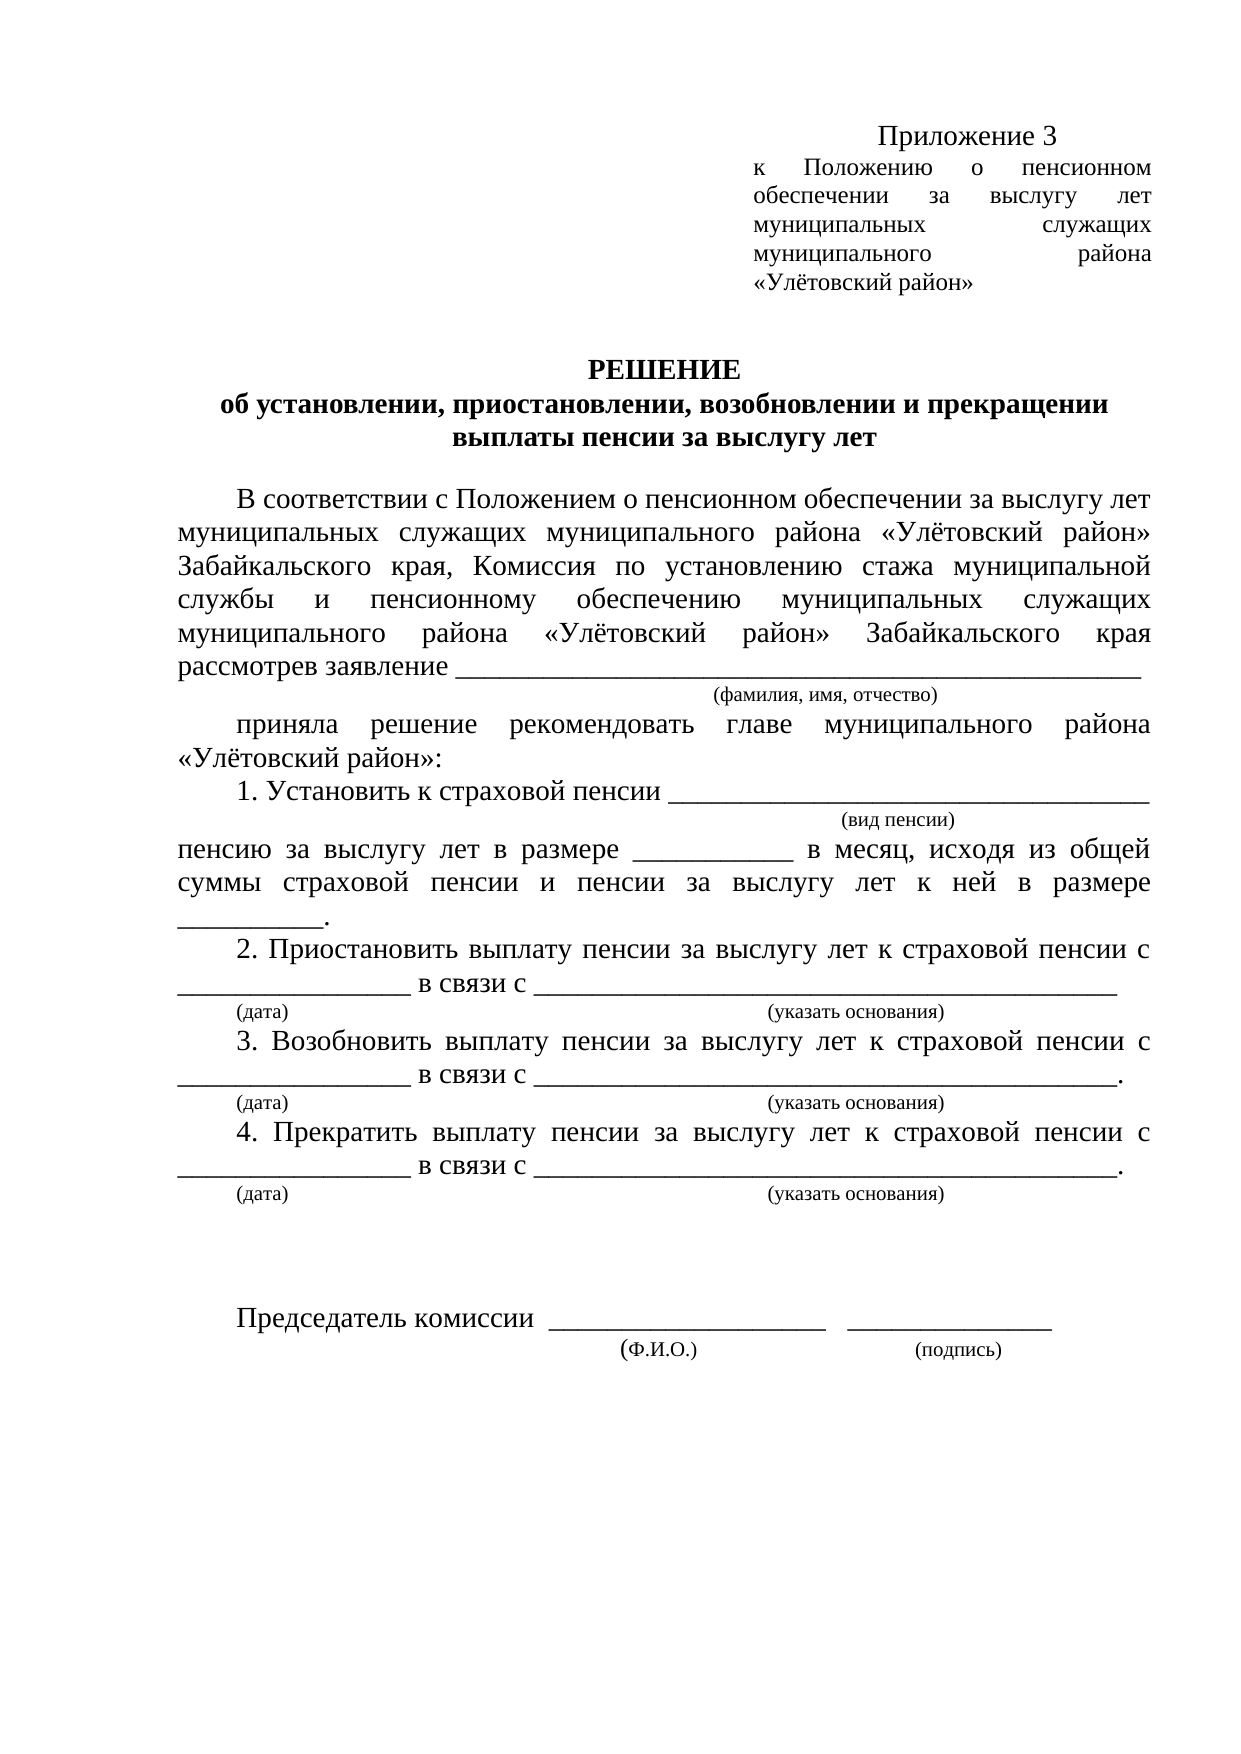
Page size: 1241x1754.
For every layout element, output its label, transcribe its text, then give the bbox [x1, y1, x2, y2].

text об установлении, приостановлении, возобновлении и прекращении выплаты пенсии за выслугу лет [177, 386, 1152, 453]
text Приложение 3 [783, 118, 1152, 152]
text приняла решение рекомендовать главе муниципального района «Улётовский район»: [177, 706, 1152, 773]
text к Положению о пенсионном обеспечении за выслугу лет муниципальных служащих муниципального района «Улётовский район» [753, 152, 1152, 295]
text 3. Возобновить выплату пенсии за выслугу лет к страховой пенсии с ________________ в связи с ________________________________________. [177, 1023, 1152, 1090]
text В соответствии с Положением о пенсионном обеспечении за выслугу лет муниципальных служащих муниципального района «Улётовский район» Забайкальского края, Комиссия по установлению стажа муниципальной службы и пенсионному обеспечению муниципальных служащих муниципального района «Улётовский район» Забайкальского края рассмотрев заявление _______________________________________________ [177, 481, 1152, 682]
text (Ф.И.О.) (подпись) [546, 1333, 1152, 1362]
text (фамилия, имя, отчество) [177, 682, 1152, 706]
text РЕШЕНИЕ [177, 352, 1152, 386]
text (дата) (указать основания) [177, 1181, 1152, 1205]
text (дата) (указать основания) [177, 1090, 1152, 1114]
text (дата) (указать основания) [177, 998, 1152, 1023]
text 1. Установить к страховой пенсии _________________________________ [177, 773, 1152, 807]
text Председатель комиссии ___________________ ______________ [177, 1300, 1152, 1333]
text (вид пенсии) [767, 807, 1152, 831]
text пенсию за выслугу лет в размере ___________ в месяц, исходя из общей суммы страховой пенсии и пенсии за выслугу лет к ней в размере __________. [177, 831, 1152, 931]
text 4. Прекратить выплату пенсии за выслугу лет к страховой пенсии с ________________ в связи с ________________________________________. [177, 1114, 1152, 1181]
text 2. Приостановить выплату пенсии за выслугу лет к страховой пенсии с ________________ в связи с ________________________________________ [177, 931, 1152, 998]
